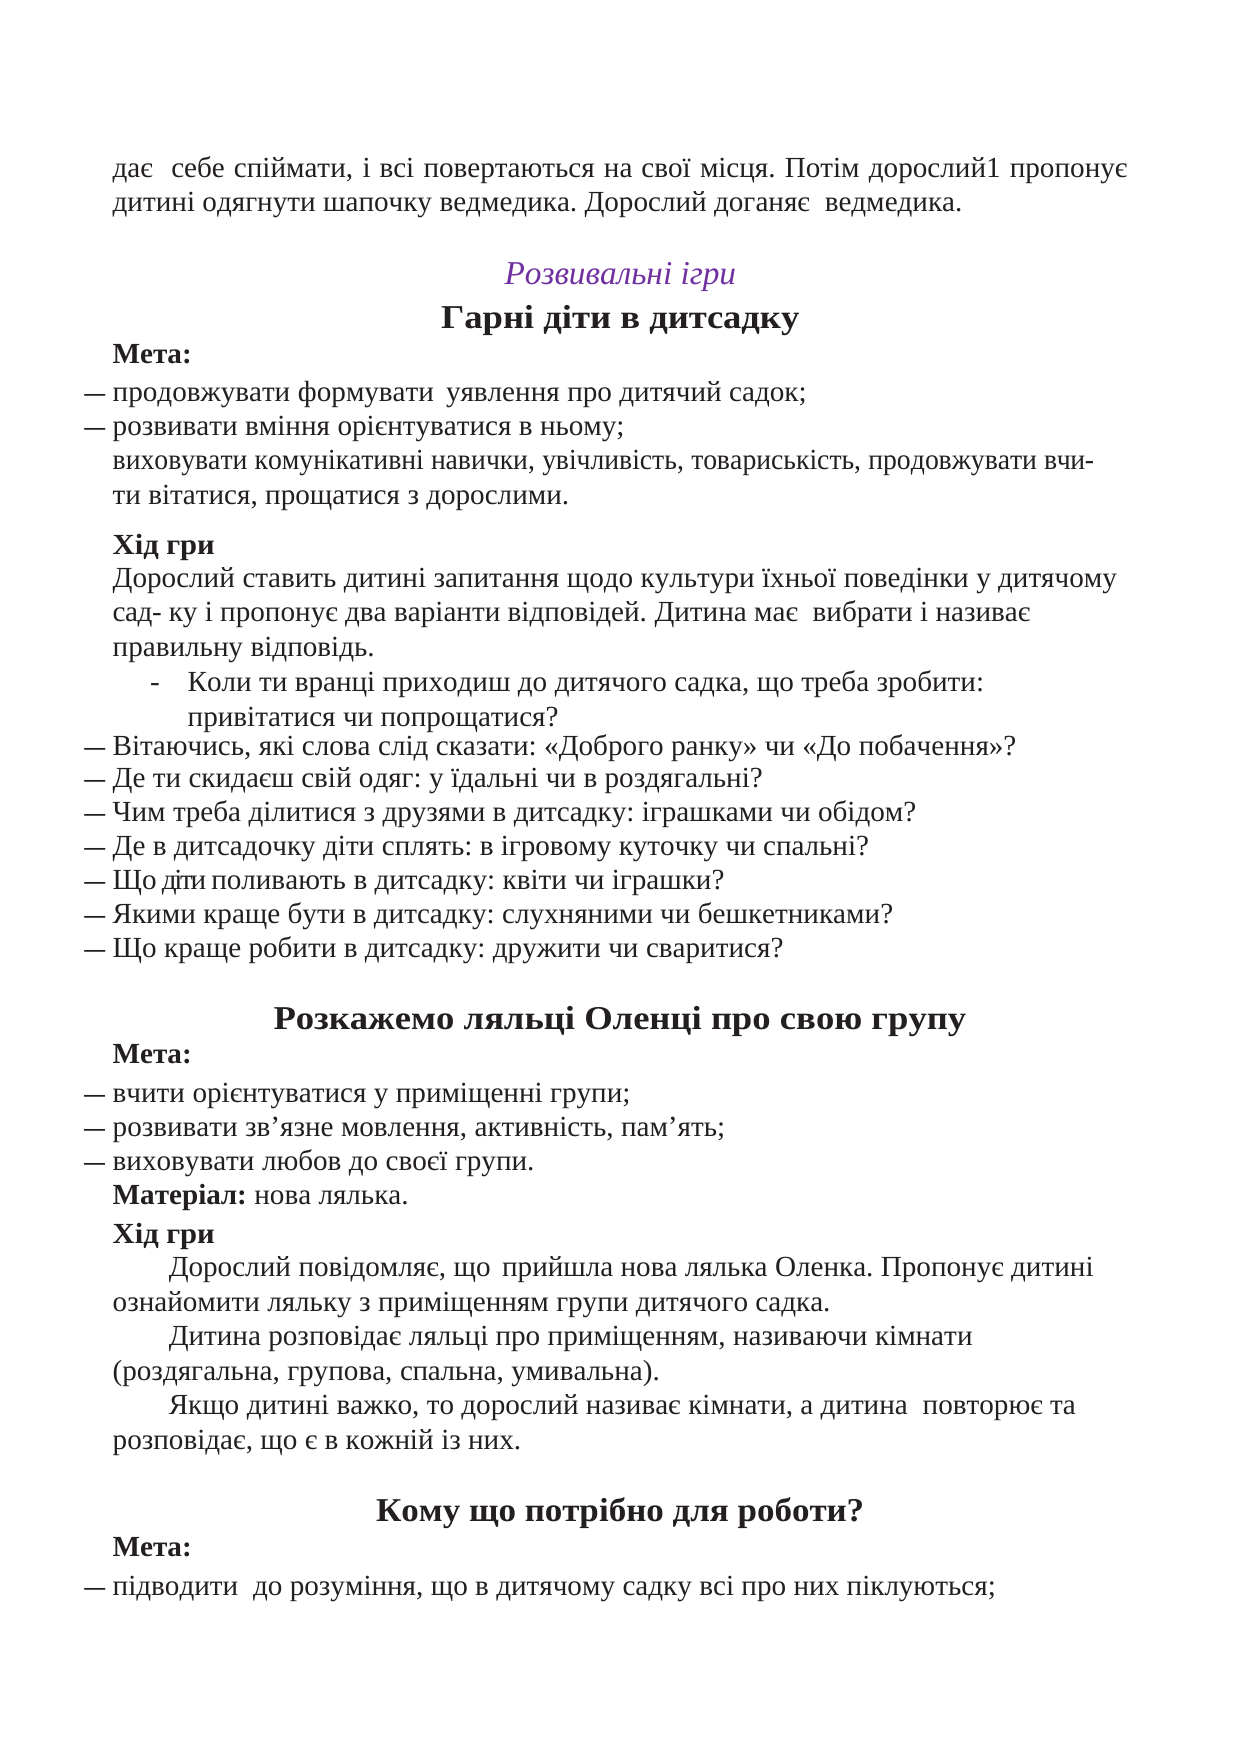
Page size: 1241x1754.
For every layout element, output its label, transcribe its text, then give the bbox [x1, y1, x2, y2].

list виховувати любов до своєї групи. [83, 1143, 1128, 1177]
text Дорослий повідомляє, що прийшла нова лялька Оленка. Пропонує дитині ознайомити ляльку з приміщенням групи дитячого садка. [112, 1249, 1128, 1317]
text Матеріал: нова лялька. [112, 1177, 1128, 1211]
list розвивати вміння орієнтуватися в ньому; [83, 408, 1128, 442]
text Мета: [112, 1037, 1128, 1070]
subtitle Хід гри [112, 1216, 1128, 1249]
text Дитина розповідає ляльці про приміщенням, називаючи кімнати (роздягальна, групова, спальна, умивальна). [112, 1318, 1128, 1386]
text Дорослий ставить дитині запитання щодо культури їхньої поведінки у дитячому сад- ку і пропонує два варіанти відповідей. Дитина має вибрати і називає правильну відповідь. [112, 560, 1128, 662]
text Мета: [112, 336, 1128, 369]
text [112, 150, 1128, 218]
list вчити орієнтуватися у приміщенні групи; [83, 1075, 1128, 1109]
list Де ти скидаєш свій одяг: у їдальні чи в роздягальні? [83, 760, 1128, 794]
text виховувати комунікативні навички, увічливість, товариськість, продовжувати вчи- ти вітатися, прощатися з дорослими. [112, 442, 1128, 511]
list Чим треба ділитися з друзями в дитсадку: іграшками чи обідом? [83, 794, 1128, 828]
subtitle Хід гри [112, 532, 1128, 560]
list Що діти поливають в дитсадку: квіти чи іграшки? [83, 862, 1128, 897]
list Вітаючись, які слова слід сказати: «Доброго ранку» чи «До побачення»? [83, 733, 1128, 760]
list Що краще робити в дитсадку: дружити чи сваритися? [83, 931, 1128, 965]
text Розвивальні ігри [112, 253, 1128, 292]
text Якщо дитині важко, то дорослий називає кімнати, а дитина повторює та розповідає, що є в кожній із них. [112, 1387, 1128, 1455]
list Де в дитсадочку діти сплять: в ігровому куточку чи спальні? [83, 828, 1128, 862]
list Коли ти вранці приходиш до дитячого садка, що треба зробити: привітатися чи попрощатися? [150, 664, 1128, 732]
list Якими краще бути в дитсадку: слухняними чи бешкетниками? [83, 897, 1128, 931]
list підводити до розуміння, що в дитячому садку всі про них піклуються; [83, 1568, 1128, 1602]
subtitle Гарні діти в дитсадку [112, 297, 1128, 336]
text Мета: [112, 1529, 1128, 1563]
subtitle Розкажемо ляльці Оленці про свою групу [112, 998, 1128, 1037]
subtitle Кому що потрібно для роботи? [112, 1491, 1128, 1529]
list розвивати зв’язне мовлення, активність, пам’ять; [83, 1109, 1128, 1143]
list продовжувати формувати уявлення про дитячий садок; [83, 374, 1128, 408]
